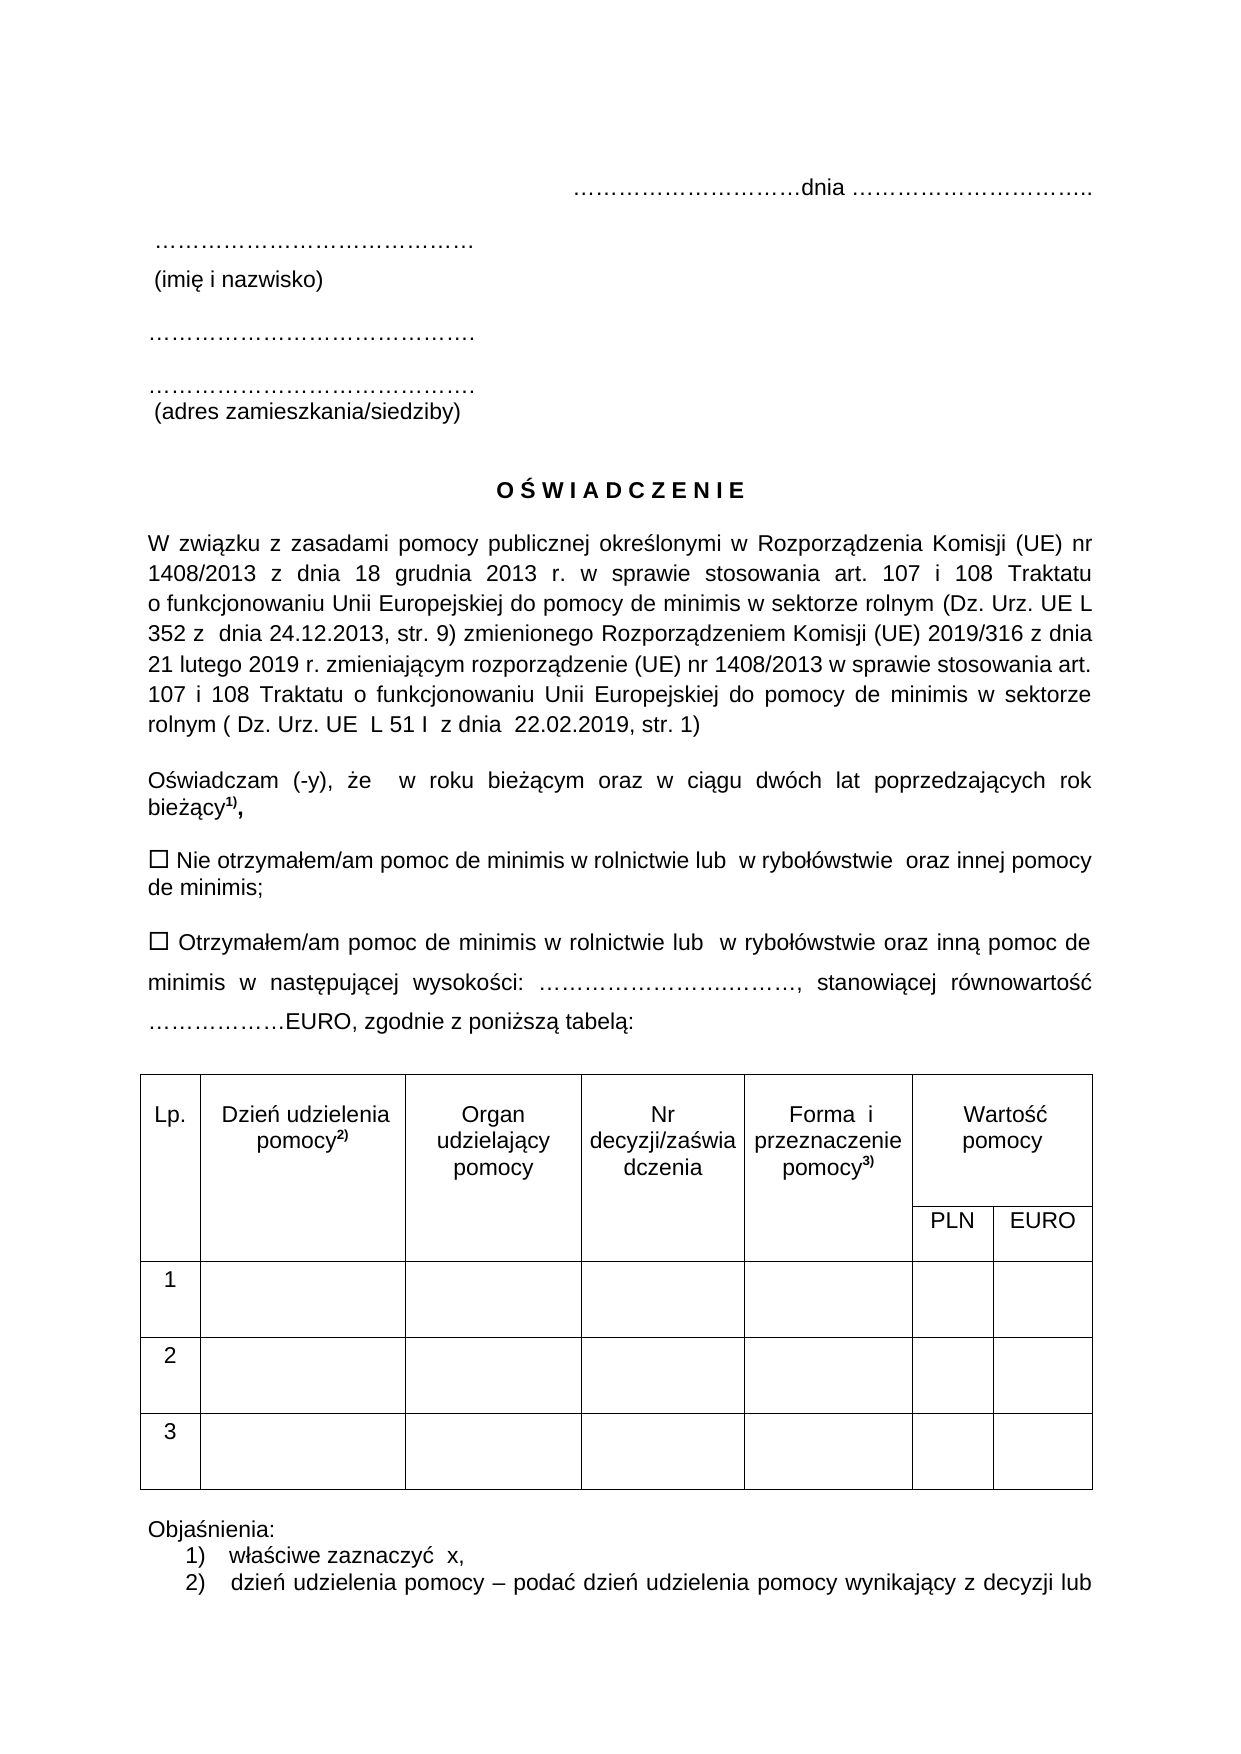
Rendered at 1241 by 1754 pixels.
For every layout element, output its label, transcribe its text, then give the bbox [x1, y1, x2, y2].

table_header Lp. [141, 1075, 200, 1261]
table_cell 1 [141, 1262, 200, 1337]
table_cell [582, 1338, 744, 1413]
table_cell 2 [141, 1338, 200, 1413]
table_cell [994, 1414, 1092, 1489]
table_cell [201, 1338, 405, 1413]
text Objaśnienia: [148, 1516, 1093, 1542]
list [185, 1569, 1093, 1595]
table_header Organ udzielający pomocy [406, 1075, 581, 1261]
text W związku z zasadami pomocy publicznej określonymi w Rozporządzenia Komisji (UE) nr 1408/2013 z dnia 18 grudnia 2013 r. w sprawie stosowania art. 107 i 108 Traktatu o funkcjonowaniu Unii Europejskiej do pomocy de minimis w sektorze rolnym (Dz. Urz. UE L 352 z dnia 24.12.2013, str. 9) zmienionego Rozporządzeniem Komisji (UE) 2019/316 z dnia 21 lutego 2019 r. zmieniającym rozporządzenie (UE) nr 1408/2013 w sprawie stosowania art. 107 i 108 Traktatu o funkcjonowaniu Unii Europejskiej do pomocy de minimis w sektorze rolnym ( Dz. Urz. UE L 51 I z dnia 22.02.2019, str. 1) [148, 530, 1093, 737]
text …………………………dnia ………………………….. [148, 174, 1093, 200]
table_cell [406, 1414, 581, 1489]
text …………………………………… [148, 227, 1093, 253]
table_cell [745, 1338, 912, 1413]
text ……………………………………. [148, 372, 1093, 398]
table_cell PLN [913, 1207, 993, 1261]
table_cell EURO [994, 1207, 1092, 1261]
text ……………………………………. [148, 319, 1093, 345]
text (imię i nazwisko) [148, 266, 1093, 292]
table_cell [201, 1262, 405, 1337]
table_cell [745, 1262, 912, 1337]
table_header Wartość pomocy [913, 1075, 1092, 1206]
table_cell [582, 1262, 744, 1337]
list właściwe zaznaczyć x, [185, 1542, 1093, 1569]
text Otrzymałem/am pomoc de minimis w rolnictwie lub w rybołówstwie oraz inną pomoc de minimis w następującej wysokości: …………………….………, stanowiącej równowartość ………………EURO, zgodnie z poniższą tabelą: [148, 928, 1093, 1034]
text Nie otrzymałem/am pomoc de minimis w rolnictwie lub w rybołówstwie oraz innej pomocy de minimis; [148, 847, 1093, 900]
table_header Nr decyzji/zaświadczenia [582, 1075, 744, 1261]
table_cell [913, 1338, 993, 1413]
table_header Forma i przeznaczeniepomocy3) [745, 1075, 912, 1261]
table_cell [406, 1338, 581, 1413]
table_cell 3 [141, 1414, 200, 1489]
table_cell [745, 1414, 912, 1489]
table_cell [994, 1338, 1092, 1413]
text O Ś W I A D C Z E N I E [148, 477, 1093, 503]
text Oświadczam (-y), że w roku bieżącym oraz w ciągu dwóch lat poprzedzających rok bieżący1), [148, 767, 1093, 820]
table_cell [201, 1414, 405, 1489]
table_header Dzień udzielenia pomocy2) [201, 1075, 405, 1261]
table_cell [406, 1262, 581, 1337]
table_cell [913, 1262, 993, 1337]
table_cell [913, 1414, 993, 1489]
table_cell [994, 1262, 1092, 1337]
text (adres zamieszkania/siedziby) [148, 398, 1093, 424]
table_cell [582, 1414, 744, 1489]
